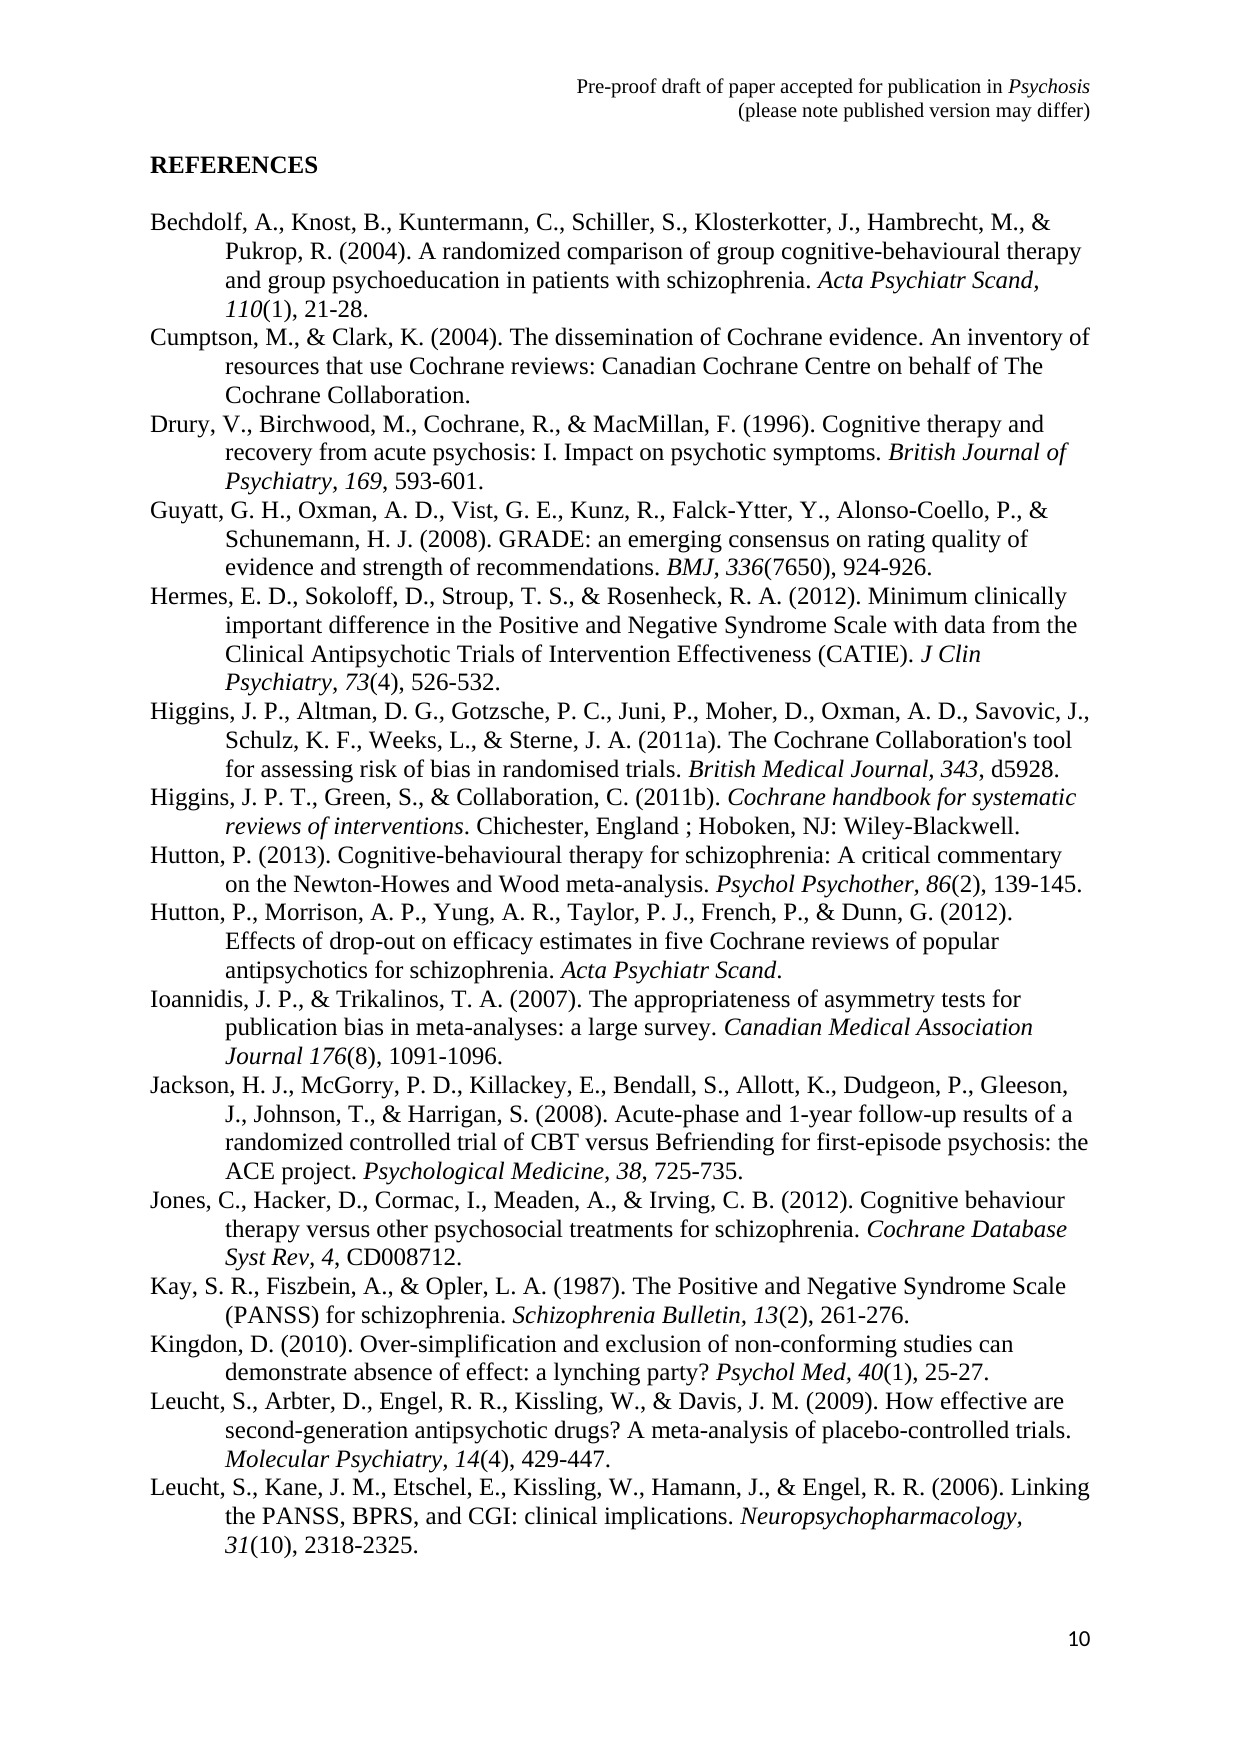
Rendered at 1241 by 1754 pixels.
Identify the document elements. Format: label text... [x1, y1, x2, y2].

text REFERENCES [150, 150, 1090, 179]
text Kay, S. R., Fiszbein, A., & Opler, L. A. (1987). The Positive and Negative Syndrome Scale (PANSS) for schizophrenia. Schizophrenia Bulletin, 13(2), 261-276. [150, 1271, 1090, 1329]
text Kingdon, D. (2010). Over-simplification and exclusion of non-conforming studies can demonstrate absence of effect: a lynching party? Psychol Med, 40(1), 25-27. [150, 1329, 1090, 1386]
text Leucht, S., Arbter, D., Engel, R. R., Kissling, W., & Davis, J. M. (2009). How effective are second-generation antipsychotic drugs? A meta-analysis of placebo-controlled trials. Molecular Psychiatry, 14(4), 429-447. [150, 1386, 1090, 1472]
text Guyatt, G. H., Oxman, A. D., Vist, G. E., Kunz, R., Falck-Ytter, Y., Alonso-Coello, P., & Schunemann, H. J. (2008). GRADE: an emerging consensus on rating quality of evidence and strength of recommendations. BMJ, 336(7650), 924-926. [150, 495, 1090, 581]
text Drury, V., Birchwood, M., Cochrane, R., & MacMillan, F. (1996). Cognitive therapy and recovery from acute psychosis: I. Impact on psychotic symptoms. British Journal of Psychiatry, 169, 593-601. [150, 409, 1090, 495]
text Hutton, P. (2013). Cognitive-behavioural therapy for schizophrenia: A critical commentary on the Newton-Howes and Wood meta-analysis. Psychol Psychother, 86(2), 139-145. [150, 840, 1090, 897]
text Higgins, J. P. T., Green, S., & Collaboration, C. (2011b). Cochrane handbook for systematic reviews of interventions. Chichester, England ; Hoboken, NJ: Wiley-Blackwell. [150, 782, 1090, 840]
text Ioannidis, J. P., & Trikalinos, T. A. (2007). The appropriateness of asymmetry tests for publication bias in meta-analyses: a large survey. Canadian Medical Association Journal 176(8), 1091-1096. [150, 984, 1090, 1070]
text Hermes, E. D., Sokoloff, D., Stroup, T. S., & Rosenheck, R. A. (2012). Minimum clinically important difference in the Positive and Negative Syndrome Scale with data from the Clinical Antipsychotic Trials of Intervention Effectiveness (CATIE). J Clin Psychiatry, 73(4), 526-532. [150, 581, 1090, 696]
text Higgins, J. P., Altman, D. G., Gotzsche, P. C., Juni, P., Moher, D., Oxman, A. D., Savovic, J., Schulz, K. F., Weeks, L., & Sterne, J. A. (2011a). The Cochrane Collaboration's tool for assessing risk of bias in randomised trials. British Medical Journal, 343, d5928. [150, 696, 1090, 782]
text Hutton, P., Morrison, A. P., Yung, A. R., Taylor, P. J., French, P., & Dunn, G. (2012). Effects of drop-out on efficacy estimates in five Cochrane reviews of popular antipsychotics for schizophrenia. Acta Psychiatr Scand. [150, 897, 1090, 984]
text Jackson, H. J., McGorry, P. D., Killackey, E., Bendall, S., Allott, K., Dudgeon, P., Gleeson, J., Johnson, T., & Harrigan, S. (2008). Acute-phase and 1-year follow-up results of a randomized controlled trial of CBT versus Befriending for first-episode psychosis: the ACE project. Psychological Medicine, 38, 725-735. [150, 1070, 1090, 1185]
text Jones, C., Hacker, D., Cormac, I., Meaden, A., & Irving, C. B. (2012). Cognitive behaviour therapy versus other psychosocial treatments for schizophrenia. Cochrane Database Syst Rev, 4, CD008712. [150, 1185, 1090, 1271]
text Bechdolf, A., Knost, B., Kuntermann, C., Schiller, S., Klosterkotter, J., Hambrecht, M., & Pukrop, R. (2004). A randomized comparison of group cognitive-behavioural therapy and group psychoeducation in patients with schizophrenia. Acta Psychiatr Scand, 110(1), 21-28. [150, 207, 1090, 322]
text Leucht, S., Kane, J. M., Etschel, E., Kissling, W., Hamann, J., & Engel, R. R. (2006). Linking the PANSS, BPRS, and CGI: clinical implications. Neuropsychopharmacology, 31(10), 2318-2325. [150, 1472, 1090, 1559]
text Cumptson, M., & Clark, K. (2004). The dissemination of Cochrane evidence. An inventory of resources that use Cochrane reviews: Canadian Cochrane Centre on behalf of The Cochrane Collaboration. [150, 322, 1090, 409]
